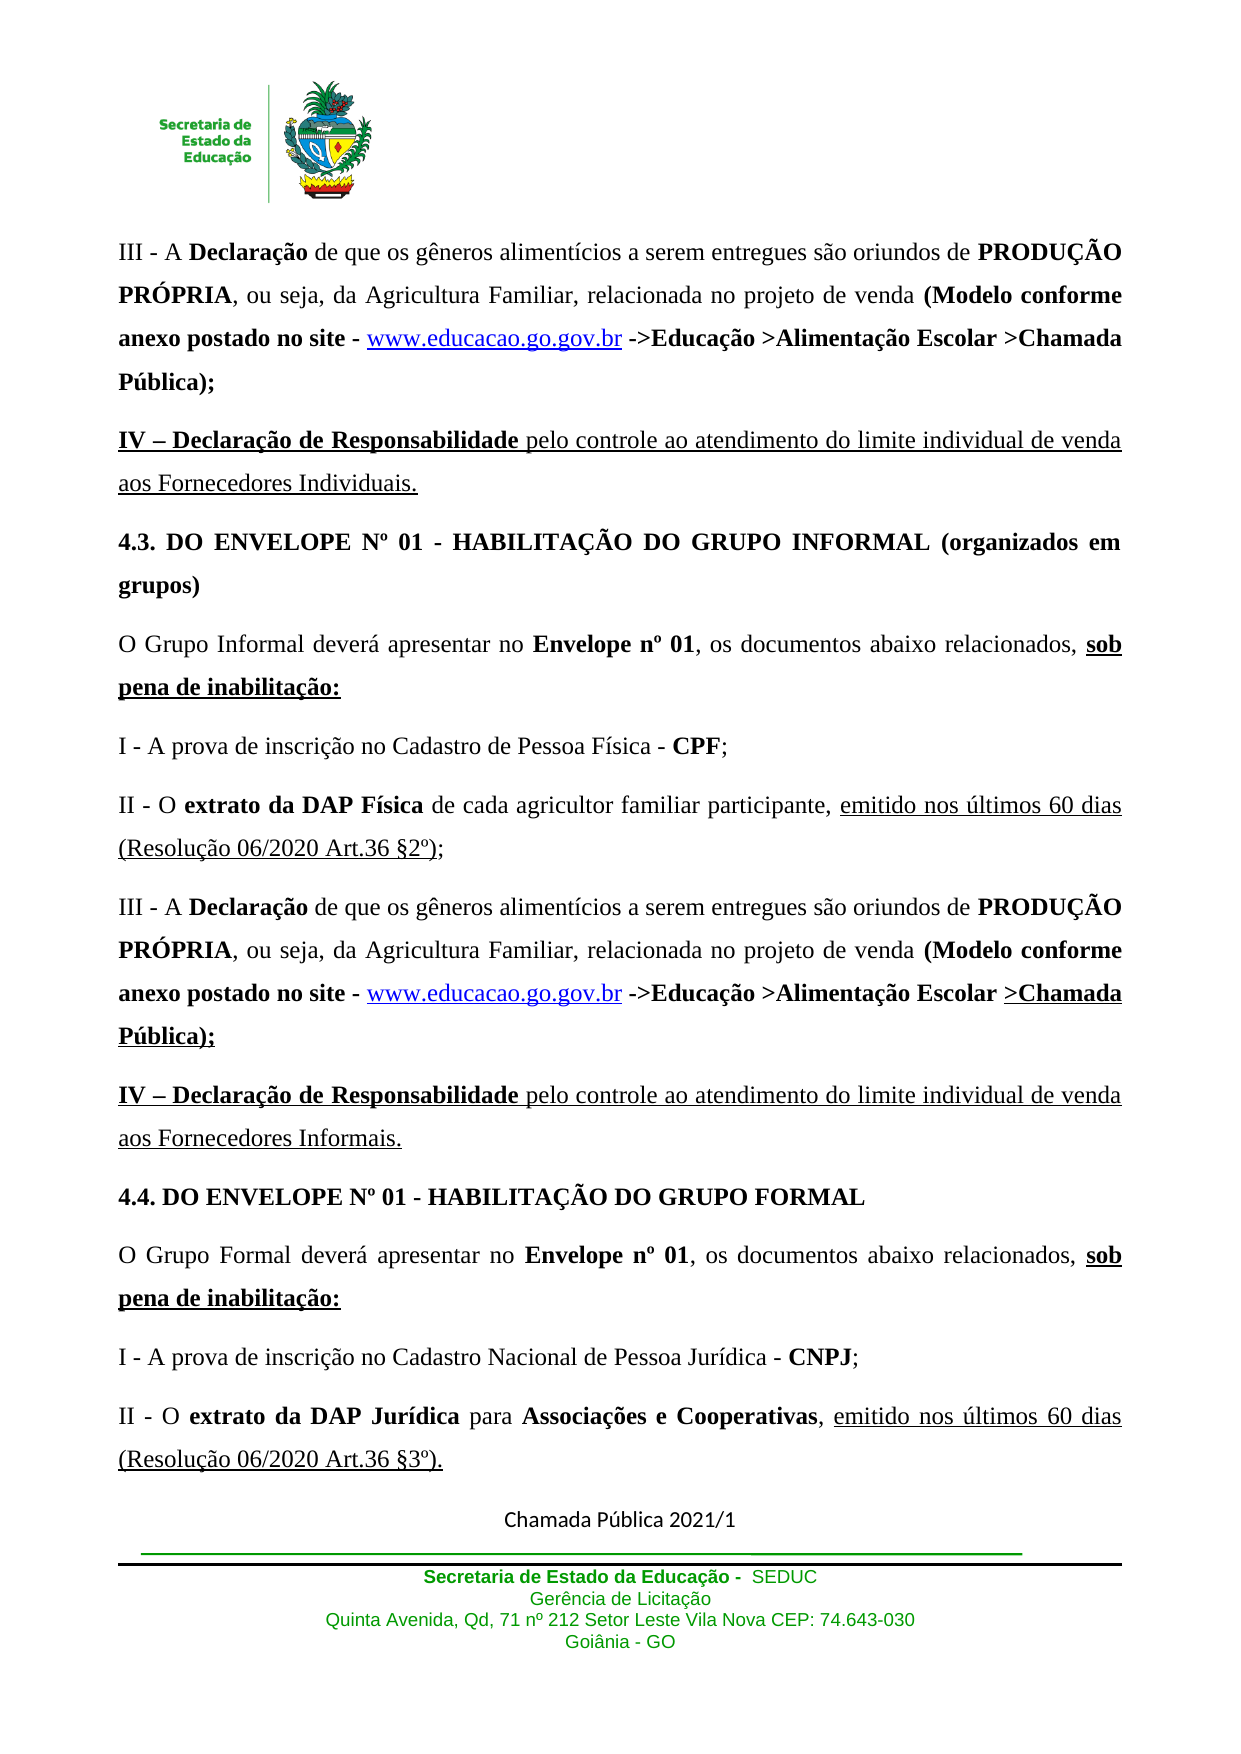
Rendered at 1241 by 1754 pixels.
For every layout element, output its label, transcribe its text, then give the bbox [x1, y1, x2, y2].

text II - O extrato da DAP Jurídica para Associações e Cooperativas, emitido nos últimos 60 dias (Resolução 06/2020 Art.36 §3º). [118, 1401, 1122, 1473]
text O Grupo Formal deverá apresentar no Envelope nº 01, os documentos abaixo relacionados, sob pena de inabilitação: [118, 1240, 1122, 1312]
picture [118, 73, 412, 210]
text IV – Declaração de Responsabilidade pelo controle ao atendimento do limite individual de venda aos Fornecedores Informais. [118, 1106, 1122, 1152]
text IV – Declaração de Responsabilidade pelo controle ao atendimento do limite individual de venda aos Fornecedores Individuais. [118, 425, 1122, 450]
text IV – Declaração de Responsabilidade pelo controle ao atendimento do limite individual de venda aos Fornecedores Individuais. [118, 452, 1122, 497]
text O Grupo Informal deverá apresentar no Envelope nº 01, os documentos abaixo relacionados, sob pena de inabilitação: [118, 629, 1122, 701]
text I - A prova de inscrição no Cadastro Nacional de Pessoa Jurídica - CNPJ; [118, 1342, 1122, 1371]
text III - A Declaração de que os gêneros alimentícios a serem entregues são oriundos de PRODUÇÃO PRÓPRIA, ou seja, da Agricultura Familiar, relacionada no projeto de venda (Modelo conforme anexo postado no site - www.educacao.go.gov.br ->Educação >Alimentação Escolar >Chamada Pública); [118, 237, 1122, 395]
text II - O extrato da DAP Física de cada agricultor familiar participante, emitido nos últimos 60 dias (Resolução 06/2020 Art.36 §2º); [118, 790, 1122, 862]
text 4.4. DO ENVELOPE Nº 01 - HABILITAÇÃO DO GRUPO FORMAL [118, 1182, 1122, 1210]
text I - A prova de inscrição no Cadastro de Pessoa Física - CPF; [118, 731, 1122, 760]
text III - A Declaração de que os gêneros alimentícios a serem entregues são oriundos de PRODUÇÃO PRÓPRIA, ou seja, da Agricultura Familiar, relacionada no projeto de venda (Modelo conforme anexo postado no site - www.educacao.go.gov.br ->Educação >Alimentação Escolar >Chamada Pública); [118, 892, 1122, 1050]
text IV – Declaração de Responsabilidade pelo controle ao atendimento do limite individual de venda aos Fornecedores Informais. [118, 1080, 1122, 1105]
text 4.3. DO ENVELOPE Nº 01 - HABILITAÇÃO DO GRUPO INFORMAL (organizados em grupos) [118, 527, 1122, 599]
